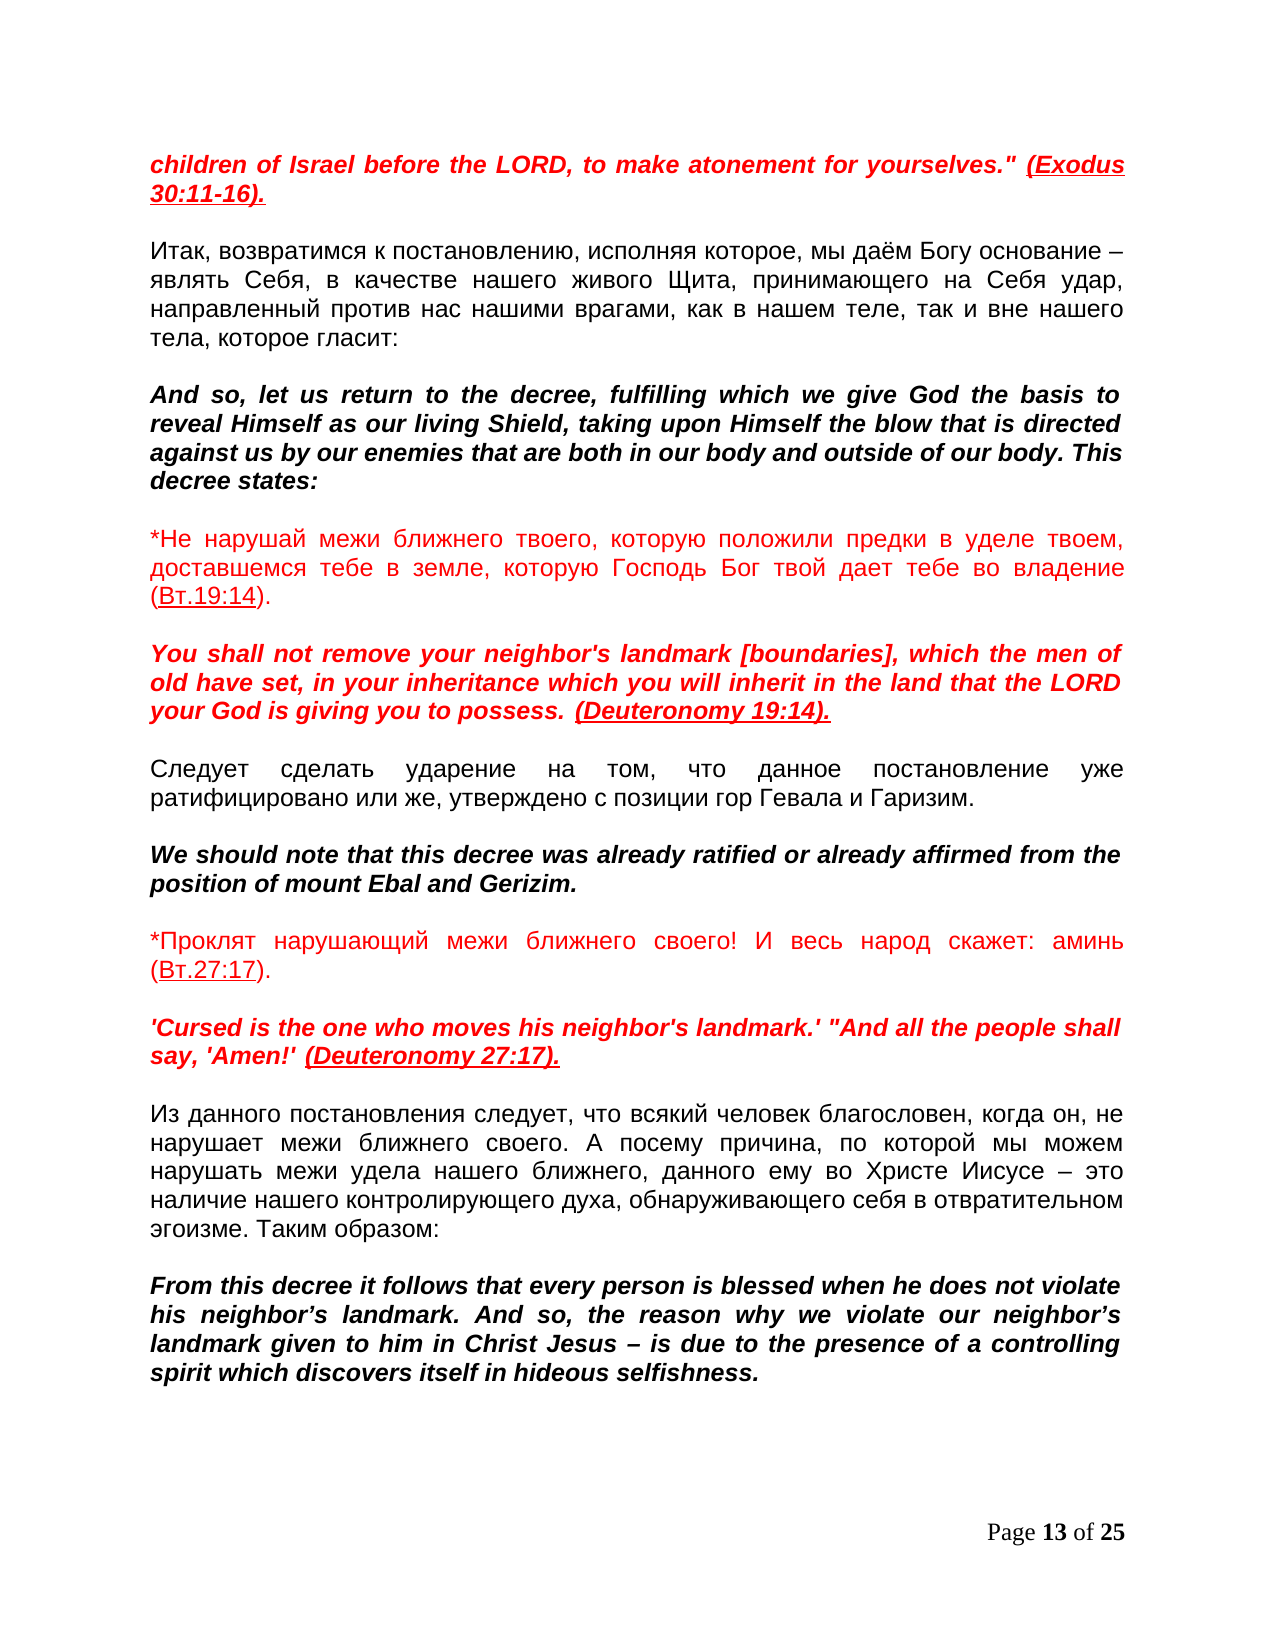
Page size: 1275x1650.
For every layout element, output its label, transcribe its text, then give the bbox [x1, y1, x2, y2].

text 'Cursed is the one who moves his neighbor's landmark.' "And all the people shall say, 'Amen!' (Deuteronomy 27:17). [150, 1012, 1125, 1070]
text We should note that this decree was already ratified or already affirmed from the position of mount Ebal and Gerizim. [150, 840, 1125, 897]
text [150, 150, 1125, 207]
text You shall not remove your neighbor's landmark [boundaries], which the men of old have set, in your inheritance which you will inherit in the land that the LORD your God is giving you to possess. (Deuteronomy 19:14). [150, 639, 1125, 725]
text *Проклят нарушающий межи ближнего своего! И весь народ скажет: аминь (Вт.27:17). [150, 926, 1125, 984]
text *Не нарушай межи ближнего твоего, которую положили предки в уделе твоем, доставшемся тебе в земле, которую Господь Бог твой дает тебе во владение (Вт.19:14). [150, 524, 1125, 610]
text Следует сделать ударение на том, что данное постановление уже ратифицировано или же, утверждено с позиции гор Гевала и Гаризим. [150, 754, 1125, 811]
text And so, let us return to the decree, fulfilling which we give God the basis to reveal Himself as our living Shield, taking upon Himself the blow that is directed against us by our enemies that are both in our body and outside of our body. This decree states: [150, 380, 1125, 495]
text Из данного постановления следует, что всякий человек благословен, когда он, не нарушает межи ближнего своего. А посему причина, по которой мы можем нарушать межи удела нашего ближнего, данного ему во Христе Иисусе – это наличие нашего контролирующего духа, обнаруживающего себя в отвратительном эгоизме. Таким образом: [150, 1099, 1125, 1242]
text Итак, возвратимся к постановлению, исполняя которое, мы даём Богу основание – являть Себя, в качестве нашего живого Щита, принимающего на Себя удар, направленный против нас нашими врагами, как в нашем теле, так и вне нашего тела, которое гласит: [150, 236, 1125, 351]
text From this decree it follows that every person is blessed when he does not violate his neighbor’s landmark. And so, the reason why we violate our neighbor’s landmark given to him in Christ Jesus – is due to the presence of a controlling spirit which discovers itself in hideous selfishness. [150, 1271, 1125, 1386]
